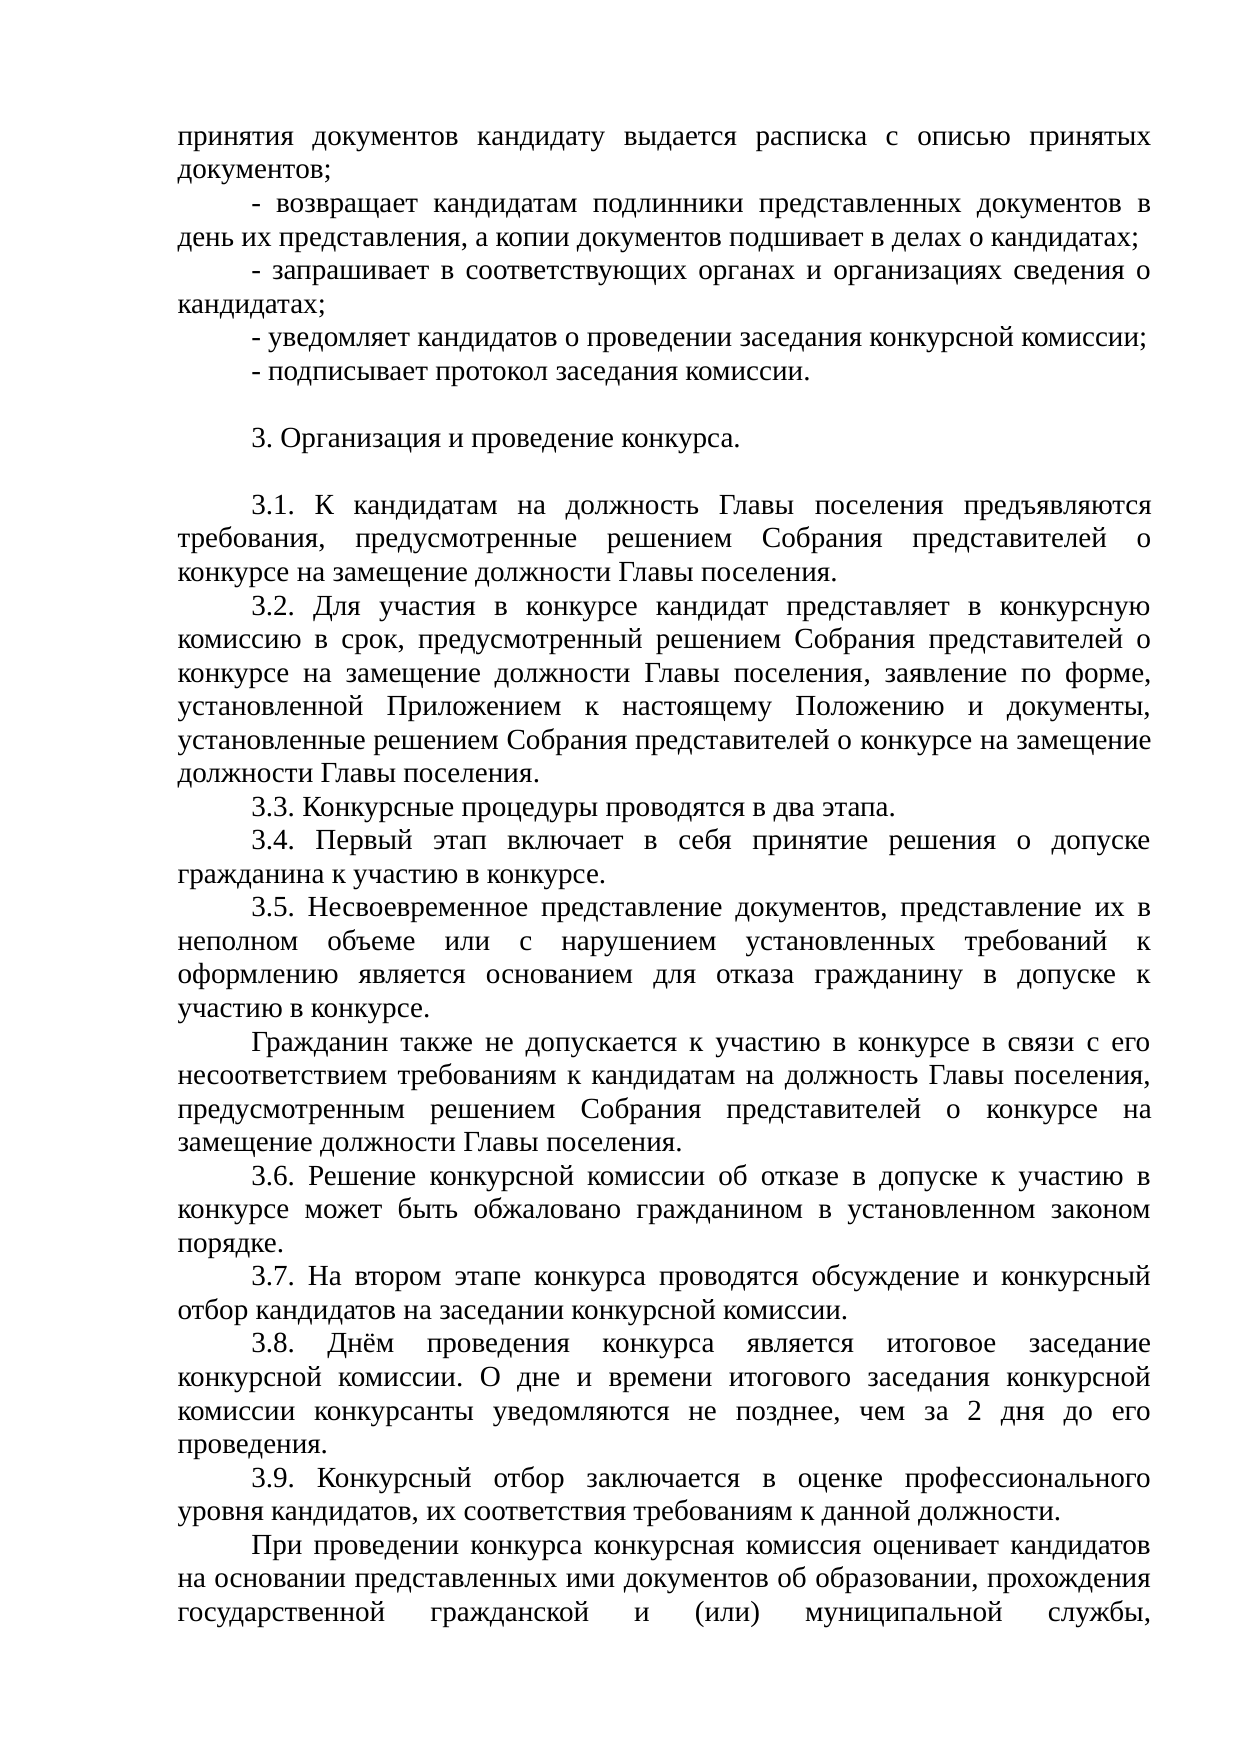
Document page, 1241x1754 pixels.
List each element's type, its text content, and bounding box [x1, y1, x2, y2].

text 3.9. Конкурсный отбор заключается в оценке профессионального уровня кандидатов, их соответствия требованиям к данной должности. [177, 1460, 1152, 1527]
text 3.1. К кандидатам на должность Главы поселения предъявляются требования, предусмотренные решением Собрания представителей о конкурсе на замещение должности Главы поселения. [177, 487, 1152, 588]
text - подписывает протокол заседания комиссии. [177, 353, 1152, 386]
text 3.4. Первый этап включает в себя принятие решения о допуске гражданина к участию в конкурсе. [177, 822, 1152, 889]
text 3.8. Днём проведения конкурса является итоговое заседание конкурсной комиссии. О дне и времени итогового заседания конкурсной комиссии конкурсанты уведомляются не позднее, чем за 2 дня до его проведения. [177, 1326, 1152, 1460]
text - возвращает кандидатам подлинники представленных документов в день их представления, а копии документов подшивает в делах о кандидатах; [177, 185, 1152, 252]
text Гражданин также не допускается к участию в конкурсе в связи с его несоответствием требованиям к кандидатам на должность Главы поселения, предусмотренным решением Собрания представителей о конкурсе на замещение должности Главы поселения. [177, 1024, 1152, 1158]
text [177, 1527, 1152, 1627]
text 3.7. На втором этапе конкурса проводятся обсуждение и конкурсный отбор кандидатов на заседании конкурсной комиссии. [177, 1258, 1152, 1326]
text 3. Организация и проведение конкурса. [177, 420, 1152, 453]
text 3.2. Для участия в конкурсе кандидат представляет в конкурсную комиссию в срок, предусмотренный решением Собрания представителей о конкурсе на замещение должности Главы поселения, заявление по форме, установленной Приложением к настоящему Положению и документы, установленные решением Собрания представителей о конкурсе на замещение должности Главы поселения. [177, 588, 1152, 789]
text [177, 118, 1152, 185]
text - уведомляет кандидатов о проведении заседания конкурсной комиссии; [177, 319, 1152, 353]
text 3.6. Решение конкурсной комиссии об отказе в допуске к участию в конкурсе может быть обжаловано гражданином в установленном законом порядке. [177, 1158, 1152, 1258]
text 3.5. Несвоевременное представление документов, представление их в неполном объеме или с нарушением установленных требований к оформлению является основанием для отказа гражданину в допуске к участию в конкурсе. [177, 889, 1152, 1024]
text - запрашивает в соответствующих органах и организациях сведения о кандидатах; [177, 252, 1152, 319]
text 3.3. Конкурсные процедуры проводятся в два этапа. [177, 789, 1152, 822]
